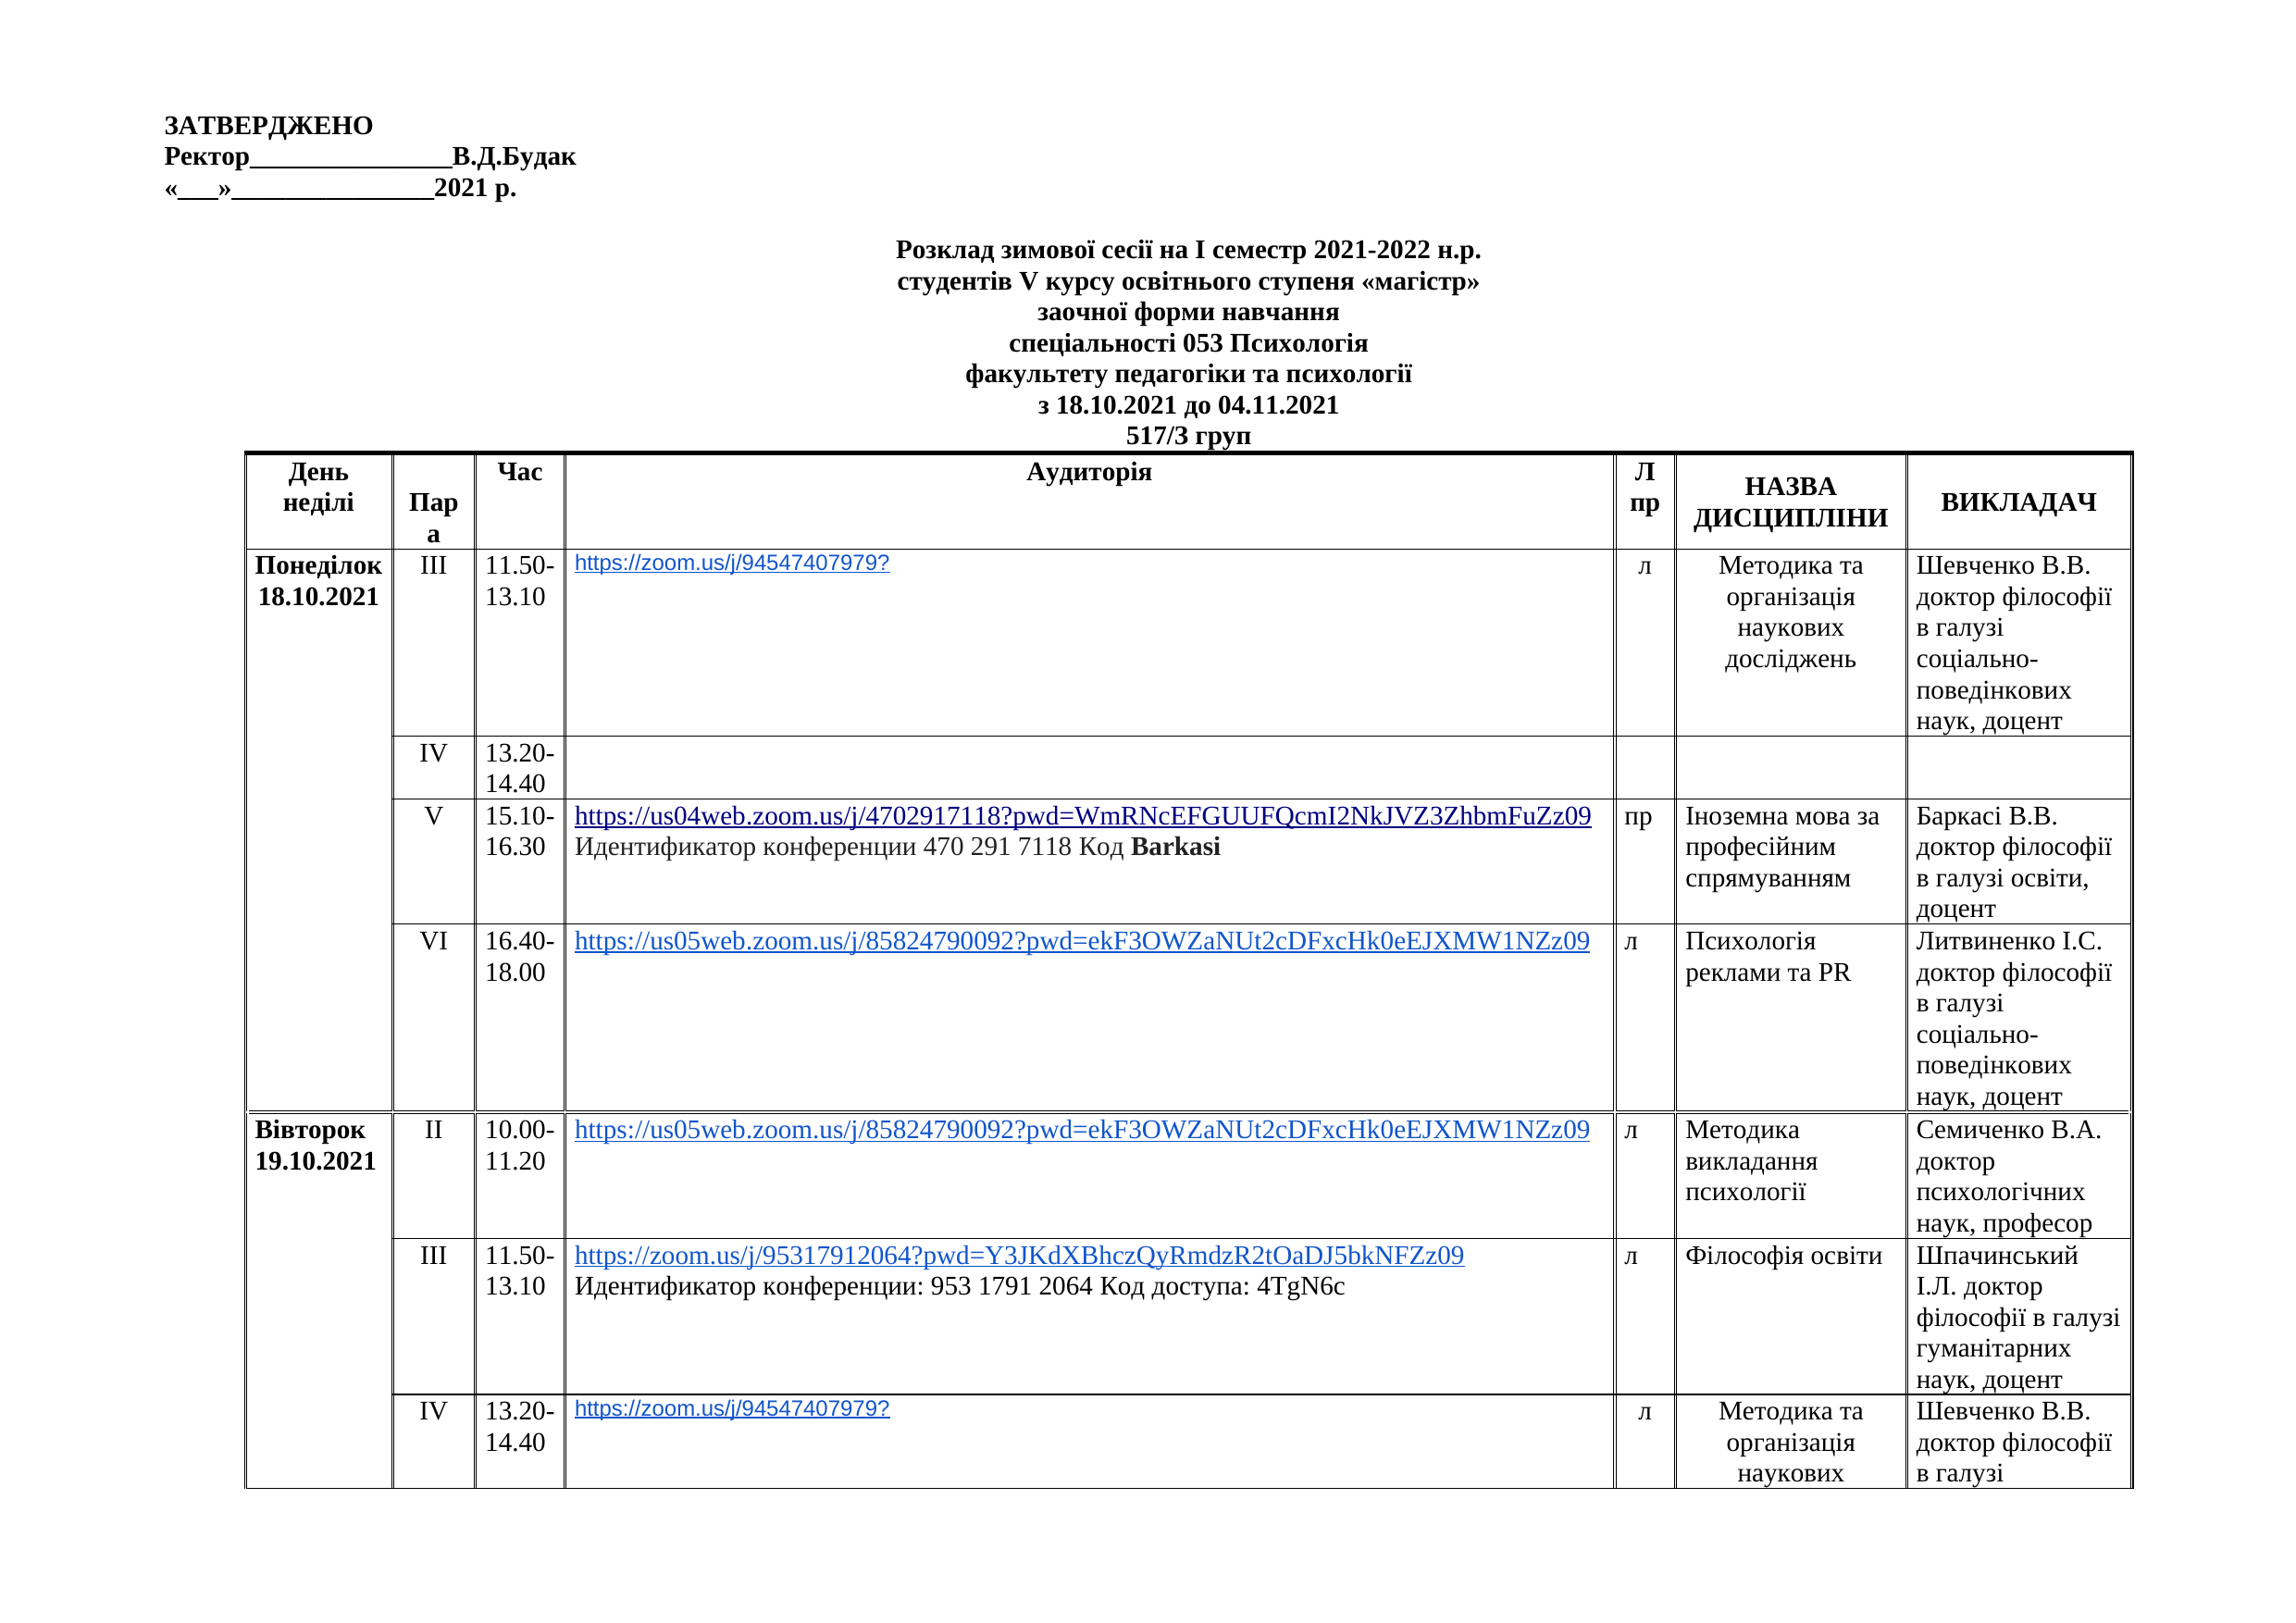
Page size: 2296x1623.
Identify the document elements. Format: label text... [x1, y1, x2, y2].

table_cell ІІІ [394, 550, 474, 736]
table_cell пр [1617, 799, 1674, 923]
text факультету педагогіки та психології [164, 357, 2214, 389]
text спеціальності 053 Психологія [164, 327, 2214, 357]
table_cell 10.00-11.20 [477, 1114, 564, 1238]
table_header Аудиторія [566, 455, 1613, 548]
table_cell л [1617, 550, 1674, 736]
table_cell ІІ [394, 1114, 474, 1238]
table_cell Методика та організація наукових досліджень [1677, 550, 1905, 736]
table_header Л пр [1617, 455, 1674, 548]
table_cell л [1617, 924, 1674, 1110]
table_cell [1617, 737, 1674, 799]
table_cell https://us05web.zoom.us/j/85824790092?pwd=ekF3OWZaNUt2cDFxcHk0eEJXMW1NZz09 [566, 924, 1613, 1110]
text ЗАТВЕРДЖЕНО [164, 109, 2214, 141]
table_cell [566, 737, 1613, 799]
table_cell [1677, 1395, 1905, 1488]
table_cell ІV [394, 1395, 474, 1488]
table_cell Понеділок 18.10.2021 [247, 550, 391, 1110]
table_cell Методика викладання психології [1677, 1114, 1905, 1238]
text з 18.10.2021 до 04.11.2021 [164, 389, 2214, 419]
text заочної форми навчання [164, 295, 2214, 327]
table_cell [1677, 737, 1905, 799]
table_cell л [1617, 1395, 1674, 1488]
table_cell 13.20-14.40 [477, 1395, 564, 1488]
table_cell 13.20-14.40 [477, 737, 564, 799]
table_cell Іноземна мова за професійним спрямуванням [1677, 799, 1905, 923]
table_cell https://zoom.us/j/95317912064?pwd=Y3JKdXBhczQyRmdzR2tOaDJ5bkNFZz09 Идентификатор конференции: 953 1791 2064 Код доступа: 4TgN6c [566, 1239, 1613, 1394]
text 517/З груп [164, 419, 2214, 451]
table_cell л [1617, 1239, 1674, 1394]
table_header ВИКЛАДАЧ [1908, 455, 2130, 548]
table_cell Литвиненко І.С. доктор філософії в галузі соціально-поведінкових наук, доцент [1908, 924, 2130, 1110]
table_cell л [1617, 1114, 1674, 1238]
table_header НАЗВА ДИСЦИПЛІНИ [1677, 455, 1905, 548]
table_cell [566, 1395, 1613, 1488]
table_header День неділі [247, 455, 391, 548]
table_cell 15.10-16.30 [477, 799, 564, 923]
table_cell ІV [394, 737, 474, 799]
text студентів V курсу освітнього ступеня «магістр» [164, 265, 2214, 295]
table_cell https://us05web.zoom.us/j/85824790092?pwd=ekF3OWZaNUt2cDFxcHk0eEJXMW1NZz09 [566, 1114, 1613, 1238]
table_cell Шпачинський І.Л. доктор філософії в галузі гуманітарних наук, доцент [1908, 1239, 2130, 1394]
text Розклад зимової сесії на І семестр 2021-2022 н.р. [164, 233, 2214, 265]
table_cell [1908, 1395, 2130, 1488]
table_cell Шевченко В.В. доктор філософії в галузі соціально-поведінкових наук, доцент [1908, 550, 2130, 736]
table_cell VІ [394, 924, 474, 1110]
table_cell 16.40-18.00 [477, 924, 564, 1110]
table_cell V [394, 799, 474, 923]
table_cell Баркасі В.В. доктор філософії в галузі освіти, доцент [1908, 799, 2130, 923]
table_cell 11.50-13.10 [477, 1239, 564, 1394]
table_cell Психологія реклами та PR [1677, 924, 1905, 1110]
table_cell [1908, 737, 2130, 799]
table_cell 11.50-13.10 [477, 550, 564, 736]
table_cell Семиченко В.А. доктор психологічних наук, професор [1906, 1110, 2132, 1238]
text «___»_______________2021 р. [164, 171, 2214, 203]
table_cell ІІІ [394, 1239, 474, 1394]
table_cell Філософія освіти [1677, 1239, 1905, 1394]
table_cell Вівторок 19.10.2021 [245, 1110, 392, 1488]
text Ректор_______________В.Д.Будак [164, 141, 2214, 171]
table_header Час [477, 455, 564, 548]
table_header Пара [394, 455, 474, 548]
table_cell https://us04web.zoom.us/j/4702917118?pwd=WmRNcEFGUUFQcmI2NkJVZ3ZhbmFuZz09 Идентификатор конференции 470 291 7118 Код Barkasi [566, 799, 1613, 923]
table_cell https://zoom.us/j/94547407979? [566, 550, 1613, 736]
